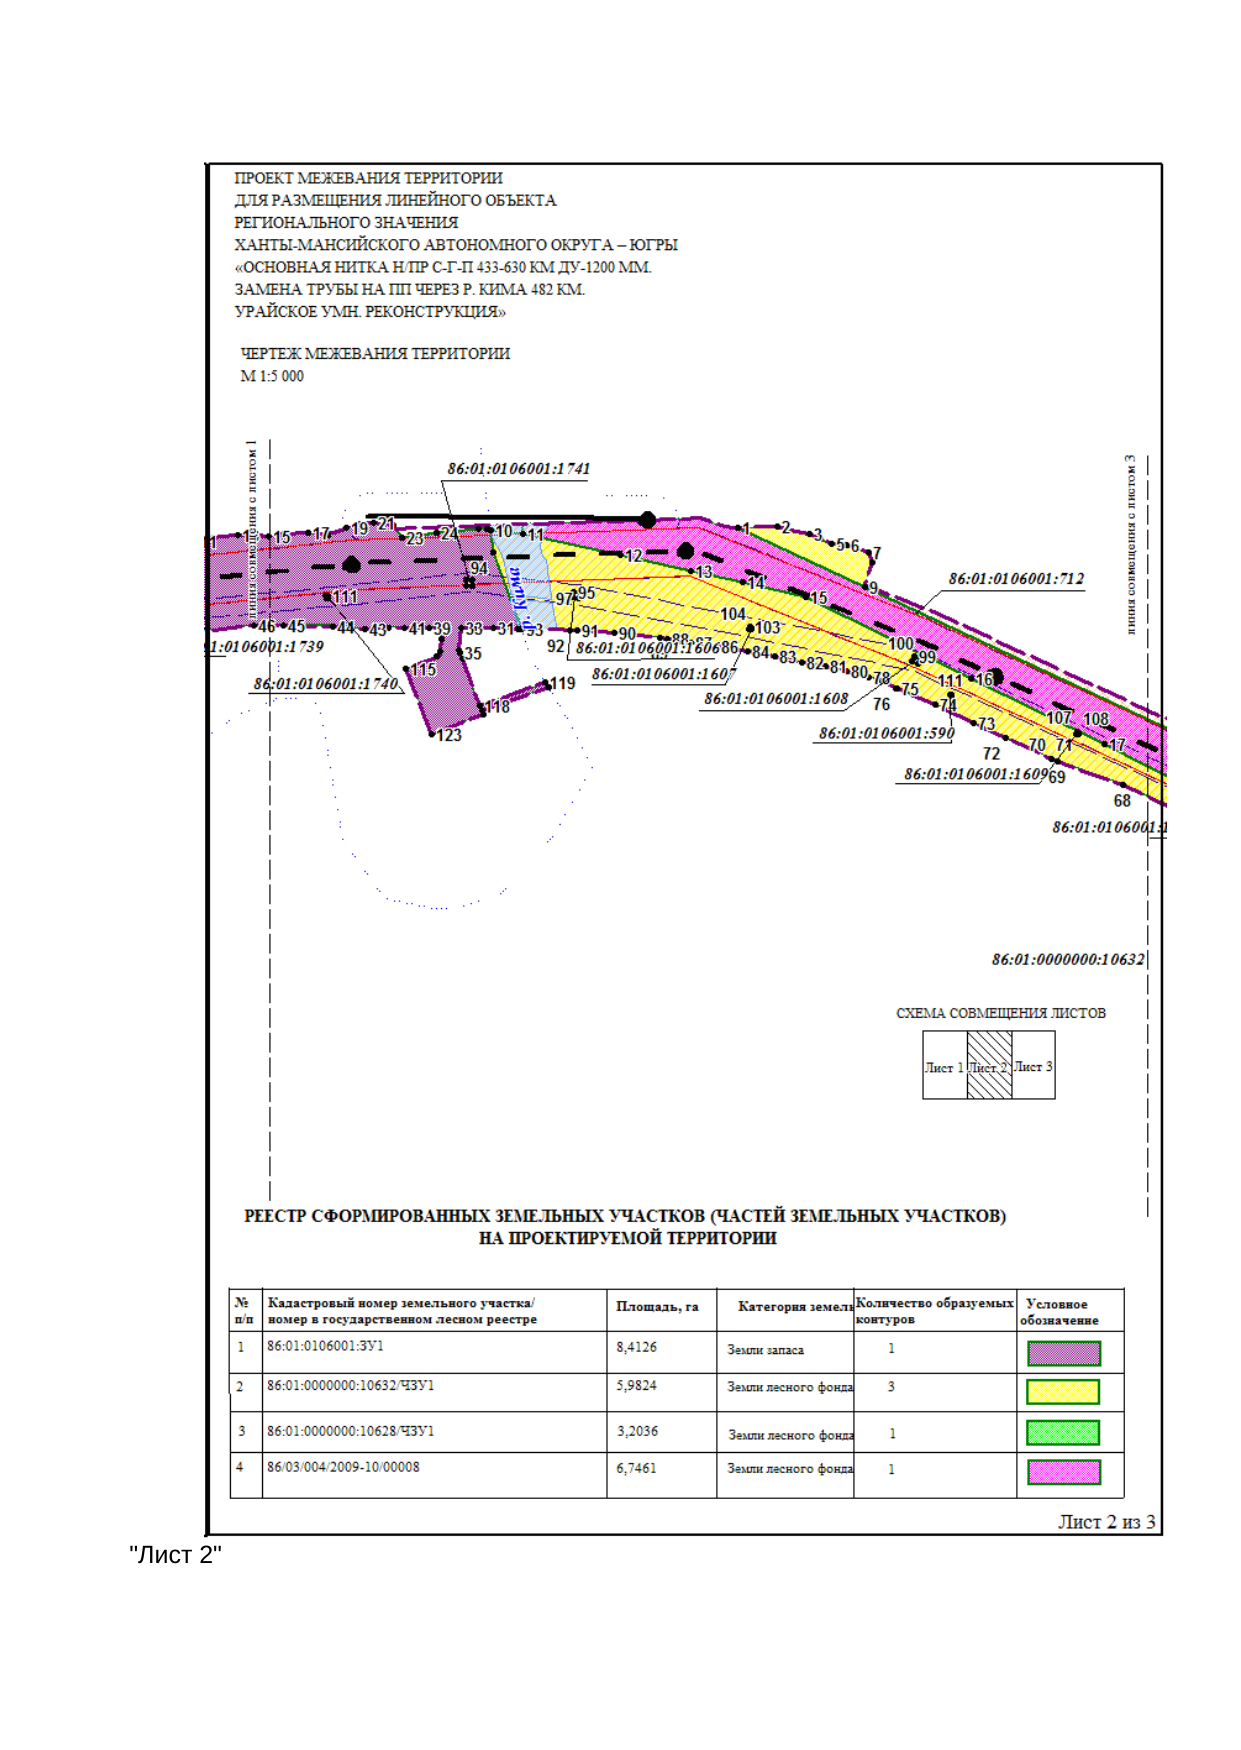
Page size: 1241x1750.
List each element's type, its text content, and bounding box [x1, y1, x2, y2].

picture [204, 150, 1167, 1541]
